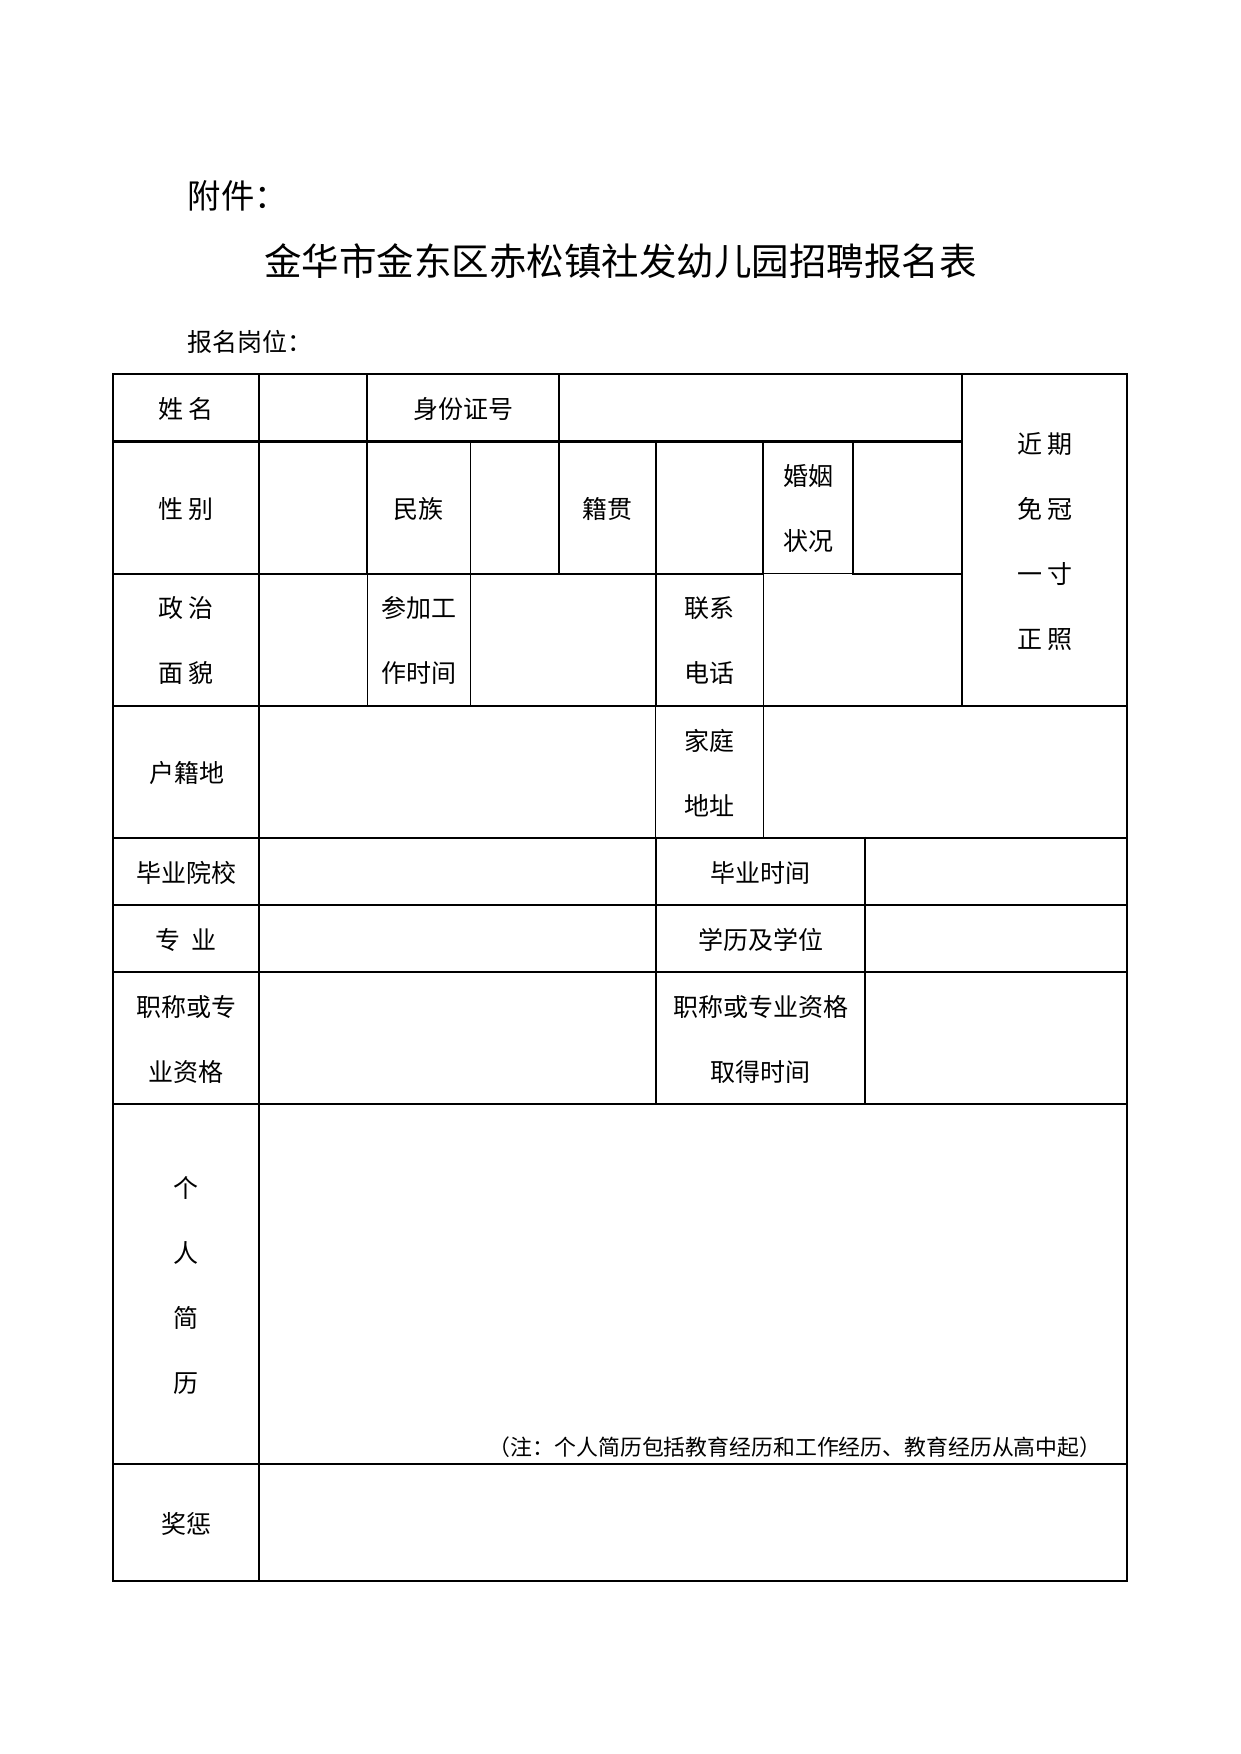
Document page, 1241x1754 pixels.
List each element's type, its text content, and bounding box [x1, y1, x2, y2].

table_cell [260, 973, 655, 1103]
table_cell 婚姻 状况 [764, 443, 852, 572]
table_cell 参加工作时间 [368, 575, 470, 704]
table_header 身份证号 [368, 375, 558, 440]
table_cell 民族 [368, 443, 470, 572]
table_cell [866, 839, 1126, 904]
table_cell [471, 575, 655, 704]
table_header 近 期 免 冠 一 寸 正 照 [963, 375, 1126, 704]
table_cell 毕业时间 [657, 839, 864, 904]
table_cell [260, 707, 655, 837]
table_header [260, 375, 366, 440]
table_cell [657, 443, 762, 572]
table_cell 个 人 简 历 [114, 1105, 258, 1462]
table_cell 专 业 [114, 906, 258, 971]
table_cell [260, 1465, 1126, 1580]
table_cell 性 别 [114, 443, 258, 572]
table_cell 联系 电话 [657, 575, 763, 704]
table_cell [260, 839, 655, 904]
table_cell 职称或专业资格 [114, 973, 258, 1103]
table_cell 学历及学位 [657, 906, 864, 971]
table_cell （注：个人简历包括教育经历和工作经历、教育经历从高中起） [260, 1105, 1126, 1462]
table_cell 职称或专业资格取得时间 [657, 973, 864, 1103]
table_cell [866, 906, 1126, 971]
table_cell [764, 574, 961, 704]
table_cell 家庭 地址 [656, 707, 763, 837]
text 附件： [187, 162, 1053, 227]
table_cell 奖惩 情况 [114, 1465, 258, 1580]
table_cell [866, 973, 1126, 1103]
text 金华市金东区赤松镇社发幼儿园招聘报名表 [187, 227, 1053, 292]
table_header [560, 375, 961, 440]
table_cell [854, 443, 961, 572]
table_cell [764, 707, 1126, 837]
table_cell [260, 575, 367, 704]
table_cell [471, 443, 558, 572]
table_cell 户籍地 [114, 707, 258, 837]
table_cell 籍贯 [560, 443, 655, 572]
table_header 姓 名 [114, 375, 258, 440]
table_cell 政 治 面 貌 [114, 575, 258, 704]
table_cell 毕业院校 [114, 839, 258, 904]
text 报名岗位： [187, 308, 1053, 373]
table_cell [260, 906, 655, 971]
table_cell [260, 443, 366, 572]
